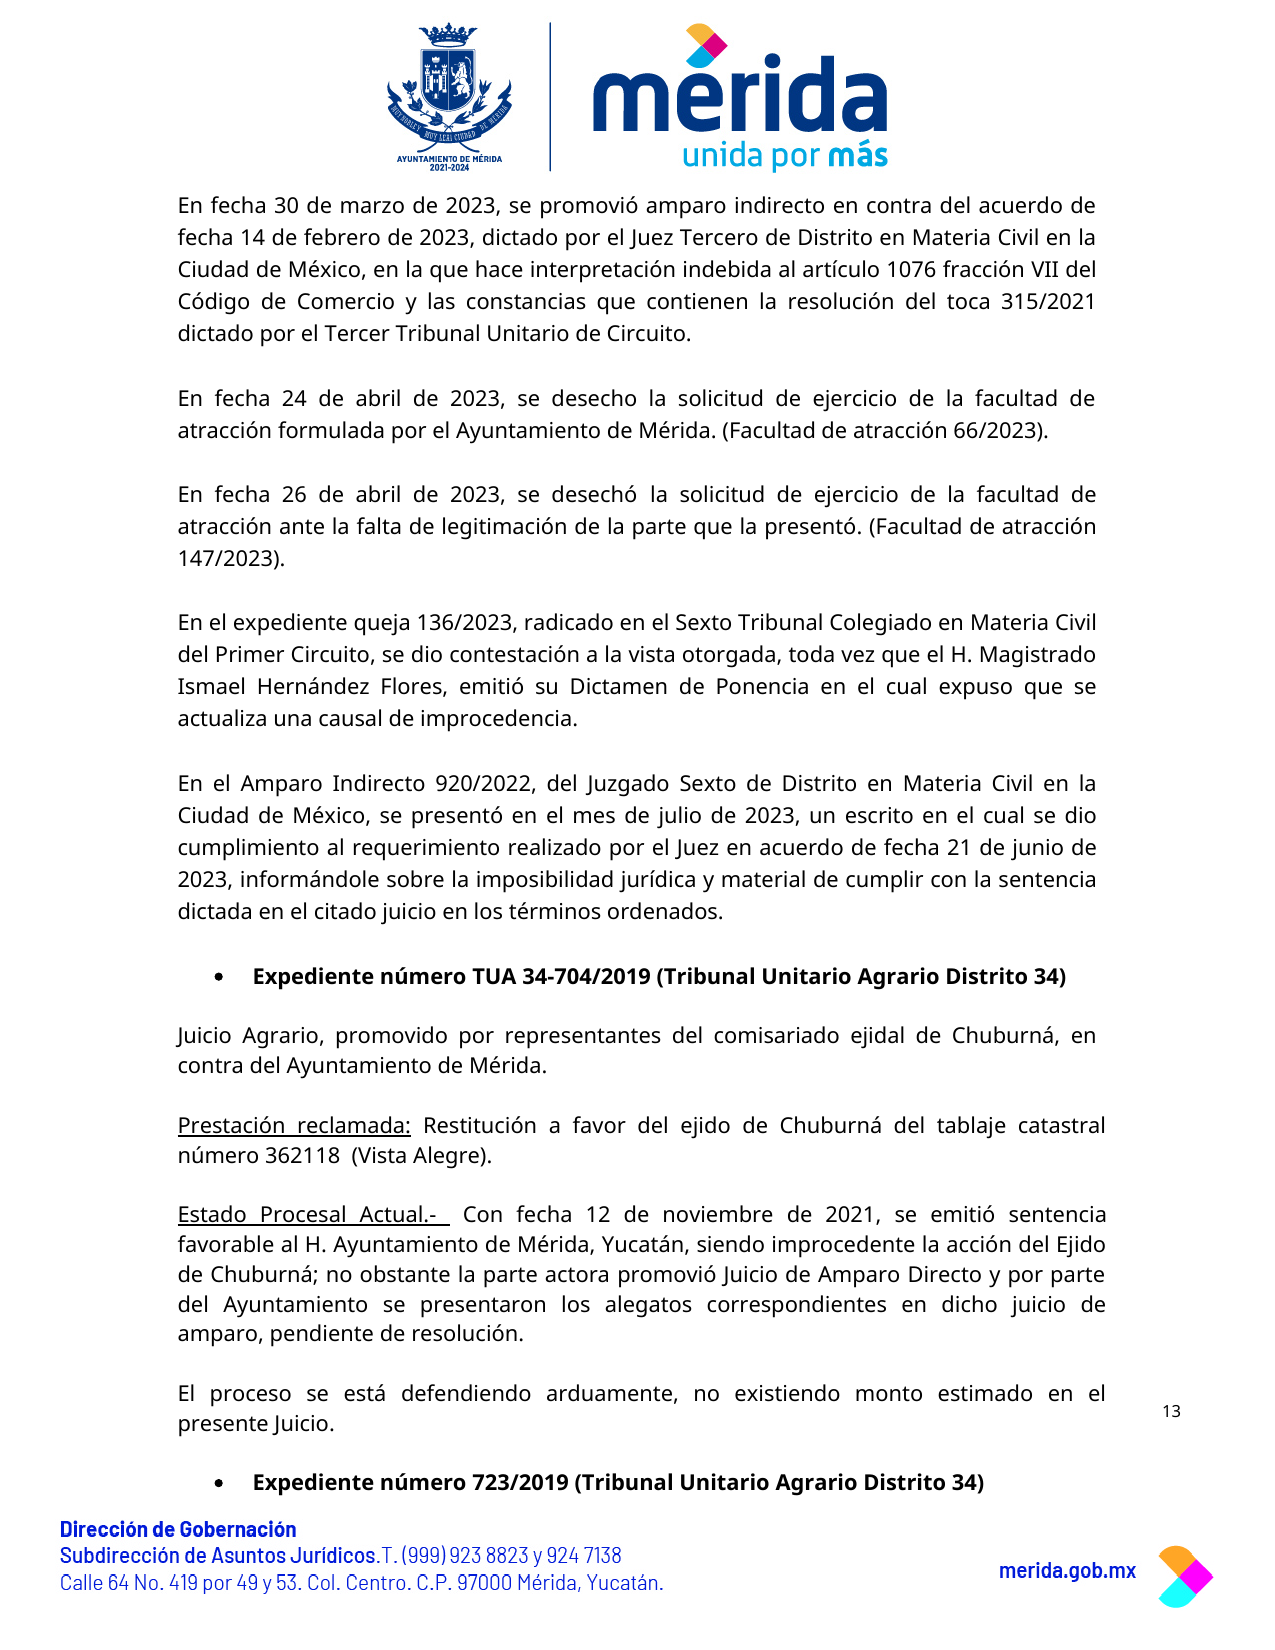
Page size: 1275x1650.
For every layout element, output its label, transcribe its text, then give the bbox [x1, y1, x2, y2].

picture [368, 0, 908, 188]
text El proceso se está defendiendo arduamente, no existiendo monto estimado en el presente Juicio. [177, 1378, 1107, 1437]
text En el Amparo Indirecto 920/2022, del Juzgado Sexto de Distrito en Materia Civil en la Ciudad de México, se presentó en el mes de julio de 2023, un escrito en el cual se dio cumplimiento al requerimiento realizado por el Juez en acuerdo de fecha 21 de junio de 2023, informándole sobre la imposibilidad jurídica y material de cumplir con la sentencia dictada en el citado juicio en los términos ordenados. [177, 767, 1098, 926]
text En fecha 30 de marzo de 2023, se promovió amparo indirecto en contra del acuerdo de fecha 14 de febrero de 2023, dictado por el Juez Tercero de Distrito en Materia Civil en la Ciudad de México, en la que hace interpretación indebida al artículo 1076 fracción VII del Código de Comercio y las constancias que contienen la resolución del toca 315/2021 dictado por el Tercer Tribunal Unitario de Circuito. [177, 148, 1098, 348]
text Estado Procesal Actual.- Con fecha 12 de noviembre de 2021, se emitió sentencia favorable al H. Ayuntamiento de Mérida, Yucatán, siendo improcedente la acción del Ejido de Chuburná; no obstante la parte actora promovió Juicio de Amparo Directo y por parte del Ayuntamiento se presentaron los alegatos correspondientes en dicho juicio de amparo, pendiente de resolución. [177, 1199, 1107, 1348]
text En fecha 24 de abril de 2023, se desecho la solicitud de ejercicio de la facultad de atracción formulada por el Ayuntamiento de Mérida. (Facultad de atracción 66/2023). [177, 382, 1098, 444]
text Juicio Agrario, promovido por representantes del comisariado ejidal de Chuburná, en contra del Ayuntamiento de Mérida. [177, 1020, 1098, 1080]
picture [0, 1510, 1274, 1649]
list Expediente número TUA 34-704/2019 (Tribunal Unitario Agrario Distrito 34) [215, 961, 1098, 991]
text Prestación reclamada: Restitución a favor del ejido de Chuburná del tablaje catastral número 362118 (Vista Alegre). [177, 1110, 1107, 1169]
text En fecha 26 de abril de 2023, se desechó la solicitud de ejercicio de la facultad de atracción ante la falta de legitimación de la parte que la presentó. (Facultad de atracción 147/2023). [177, 479, 1098, 573]
list Expediente número 723/2019 (Tribunal Unitario Agrario Distrito 34) [215, 1467, 1098, 1497]
text En el expediente queja 136/2023, radicado en el Sexto Tribunal Colegiado en Materia Civil del Primer Circuito, se dio contestación a la vista otorgada, toda vez que el H. Magistrado Ismael Hernández Flores, emitió su Dictamen de Ponencia en el cual expuso que se actualiza una causal de improcedencia. [177, 607, 1098, 733]
